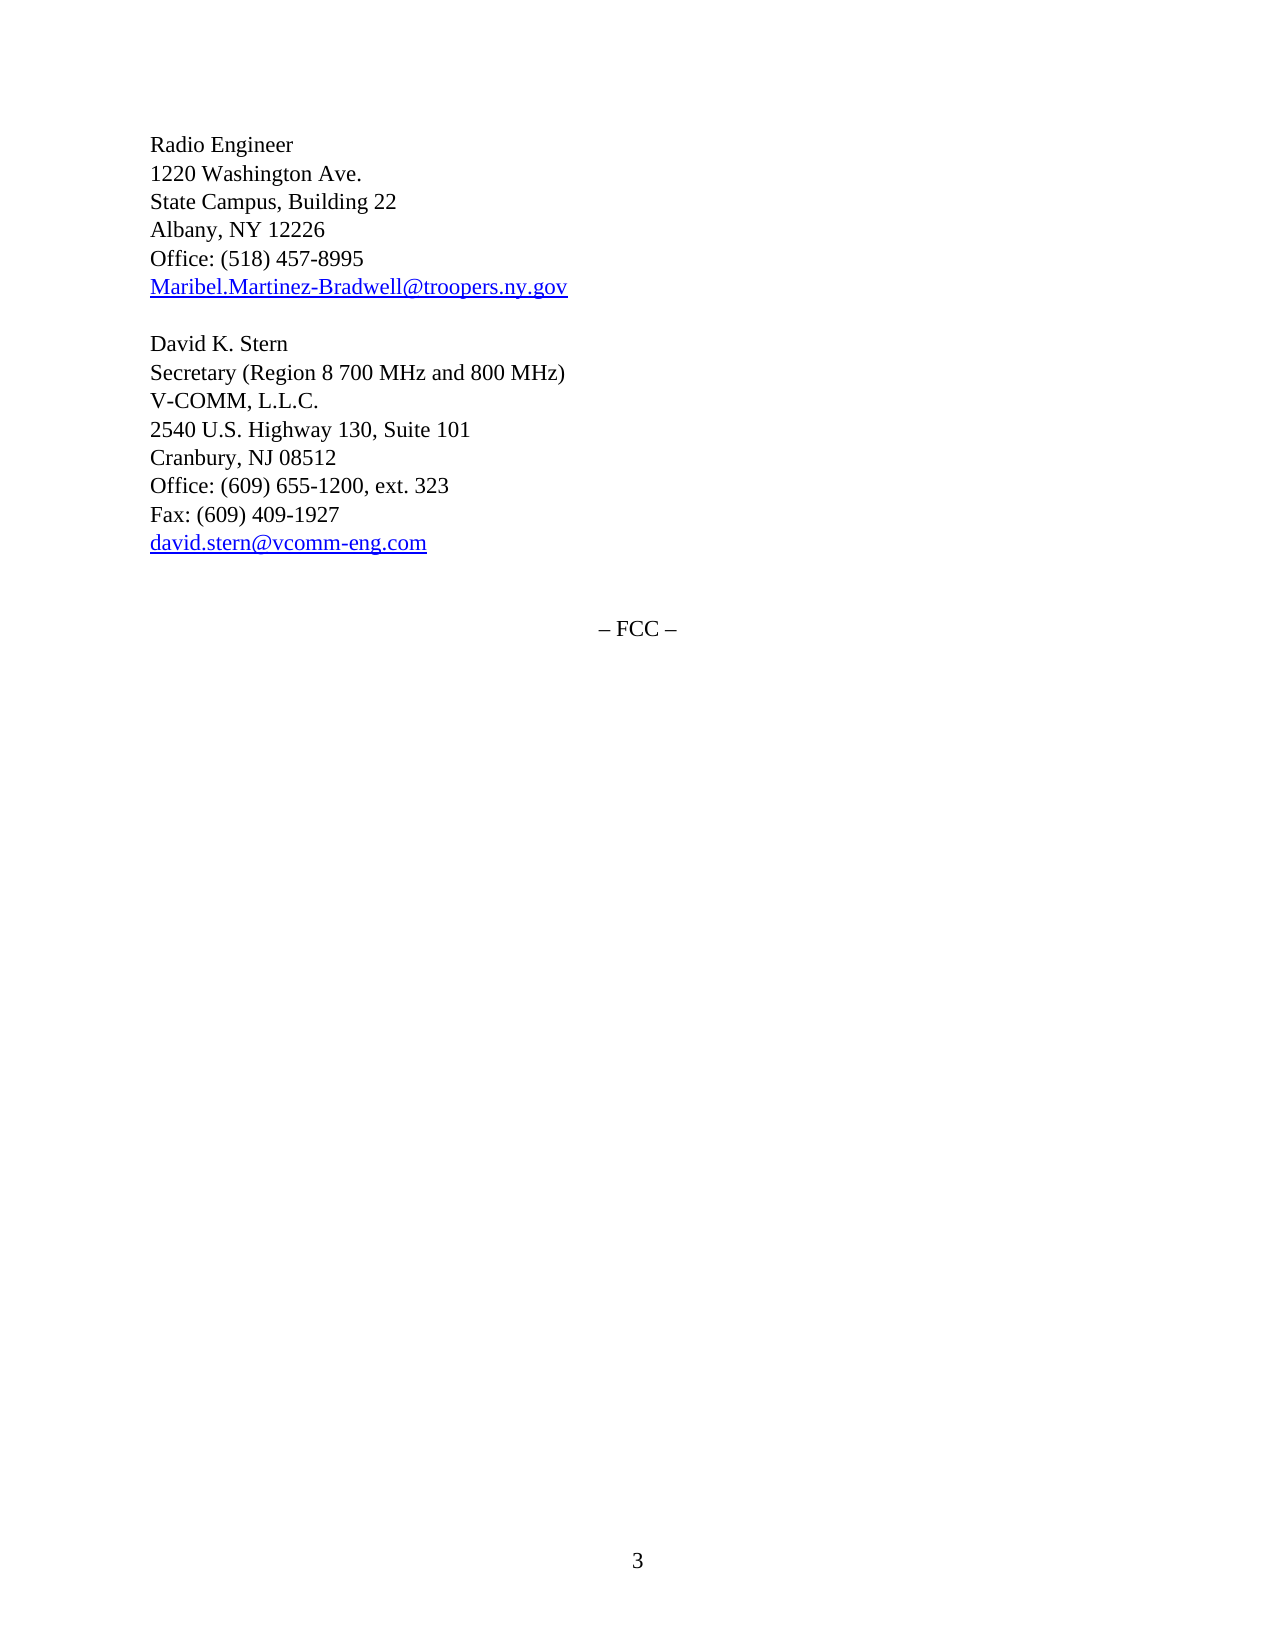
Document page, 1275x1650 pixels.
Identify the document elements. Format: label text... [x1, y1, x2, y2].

text David K. Stern [150, 330, 1200, 357]
text – FCC – [75, 615, 1200, 641]
text david.stern@vcomm-eng.com [150, 529, 1200, 556]
text Secretary (Region 8 700 MHz and 800 MHz) [150, 359, 1200, 385]
text V-COMM, L.L.C. [150, 387, 1200, 413]
text State Campus, Building 22 [150, 188, 1200, 214]
text Fax: (609) 409-1927 [150, 501, 1200, 527]
text Office: (518) 457-8995 [150, 245, 1200, 271]
text Maribel.Martinez-Bradwell@troopers.ny.gov [150, 273, 1200, 300]
text Office: (609) 655-1200, ext. 323 [150, 472, 1200, 499]
text 2540 U.S. Highway 130, Suite 101 [150, 416, 1200, 442]
text Radio Engineer [150, 131, 1200, 158]
text 1220 Washington Ave. [150, 160, 1200, 186]
text Cranbury, NJ 08512 [150, 444, 1200, 470]
text Albany, NY 12226 [150, 217, 1200, 243]
